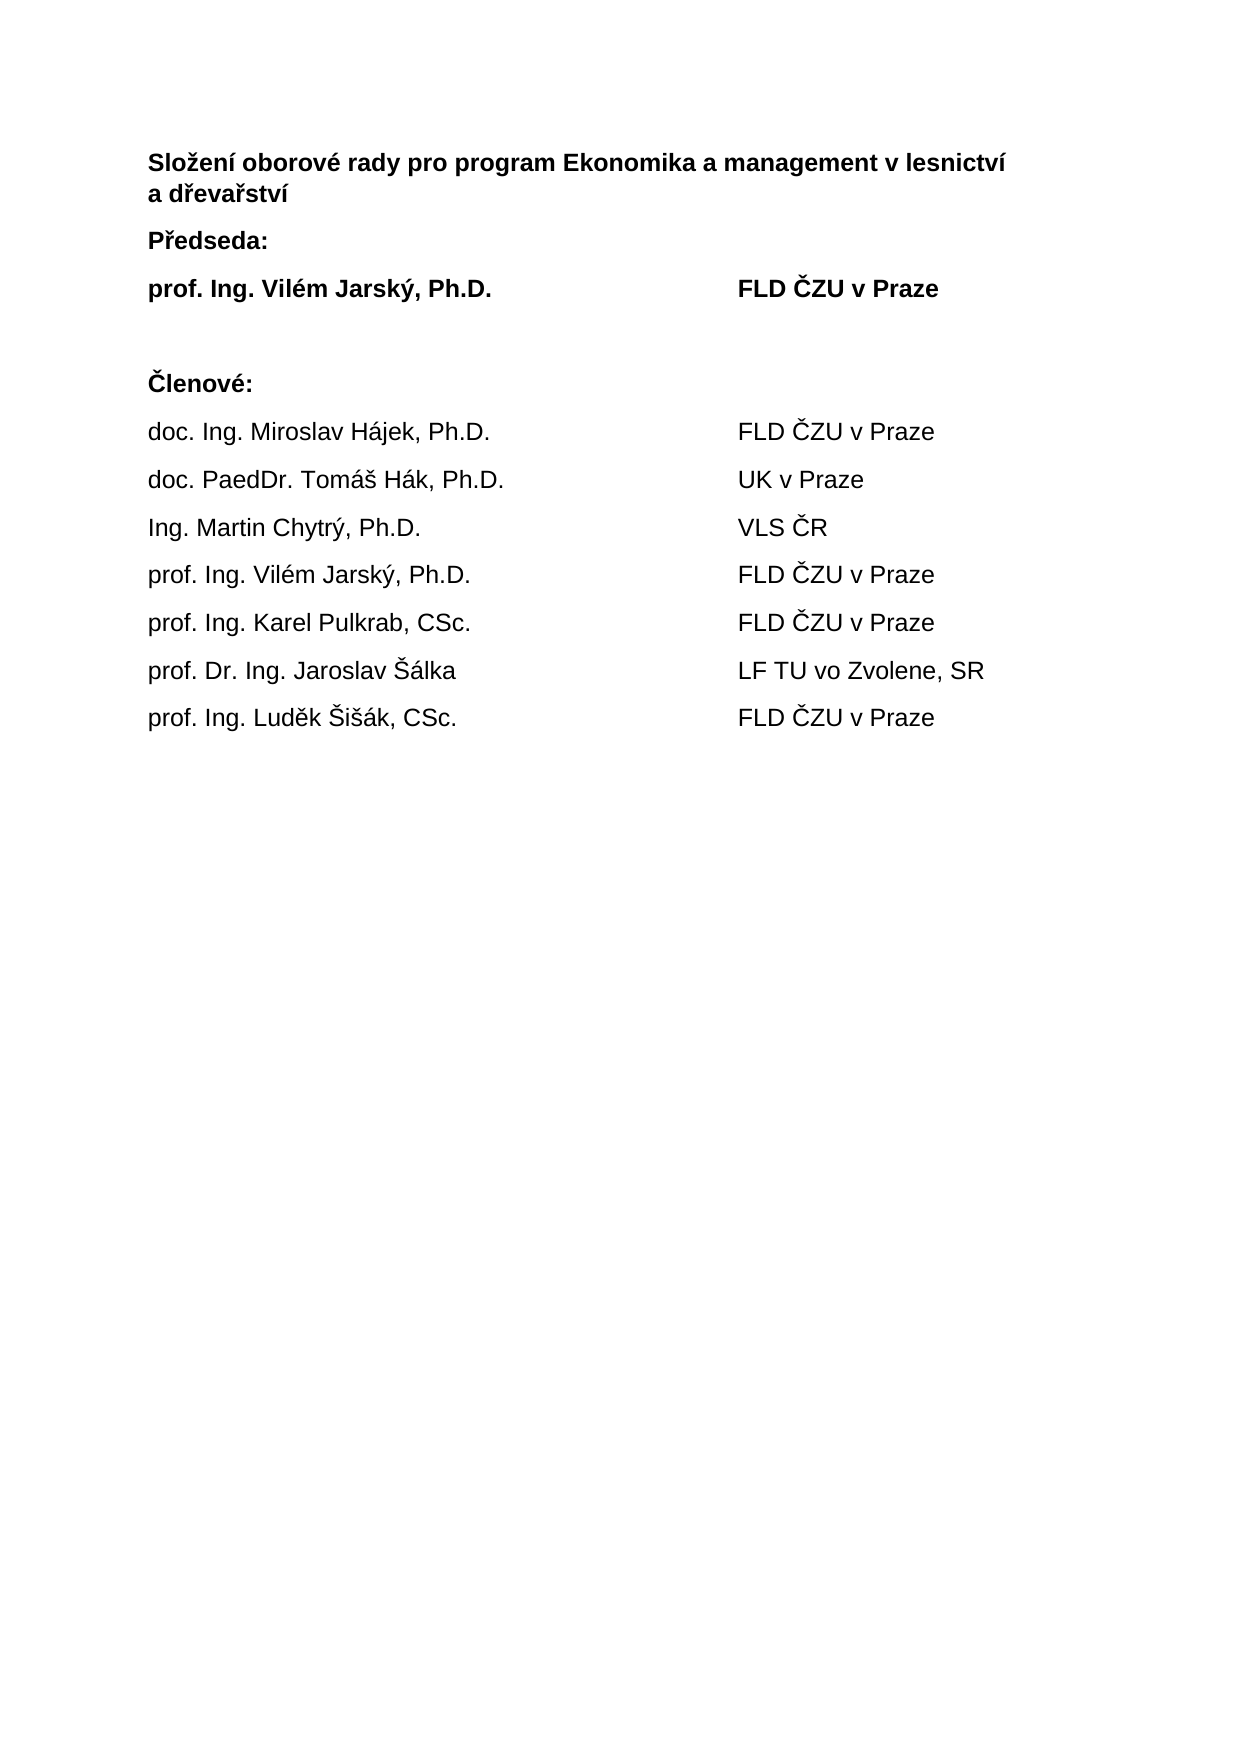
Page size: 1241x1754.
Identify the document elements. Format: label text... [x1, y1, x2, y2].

text prof. Ing. Vilém Jarský, Ph.D. FLD ČZU v Praze [148, 560, 1093, 589]
text prof. Ing. Karel Pulkrab, CSc. FLD ČZU v Praze [148, 608, 1093, 637]
text Ing. Martin Chytrý, Ph.D. VLS ČR [148, 513, 1093, 541]
text doc. PaedDr. Tomáš Hák, Ph.D. UK v Praze [148, 465, 1093, 494]
text Předseda: [148, 226, 1093, 255]
text prof. Dr. Ing. Jaroslav Šálka LF TU vo Zvolene, SR [148, 656, 1093, 684]
text prof. Ing. Vilém Jarský, Ph.D. FLD ČZU v Praze [148, 274, 1093, 303]
text Složení oborové rady pro program Ekonomika a management v lesnictví a dřevařství [148, 148, 1093, 207]
text prof. Ing. Luděk Šišák, CSc. FLD ČZU v Praze [148, 703, 1093, 732]
text doc. Ing. Miroslav Hájek, Ph.D. FLD ČZU v Praze [148, 417, 1093, 446]
text Členové: [148, 369, 1093, 398]
